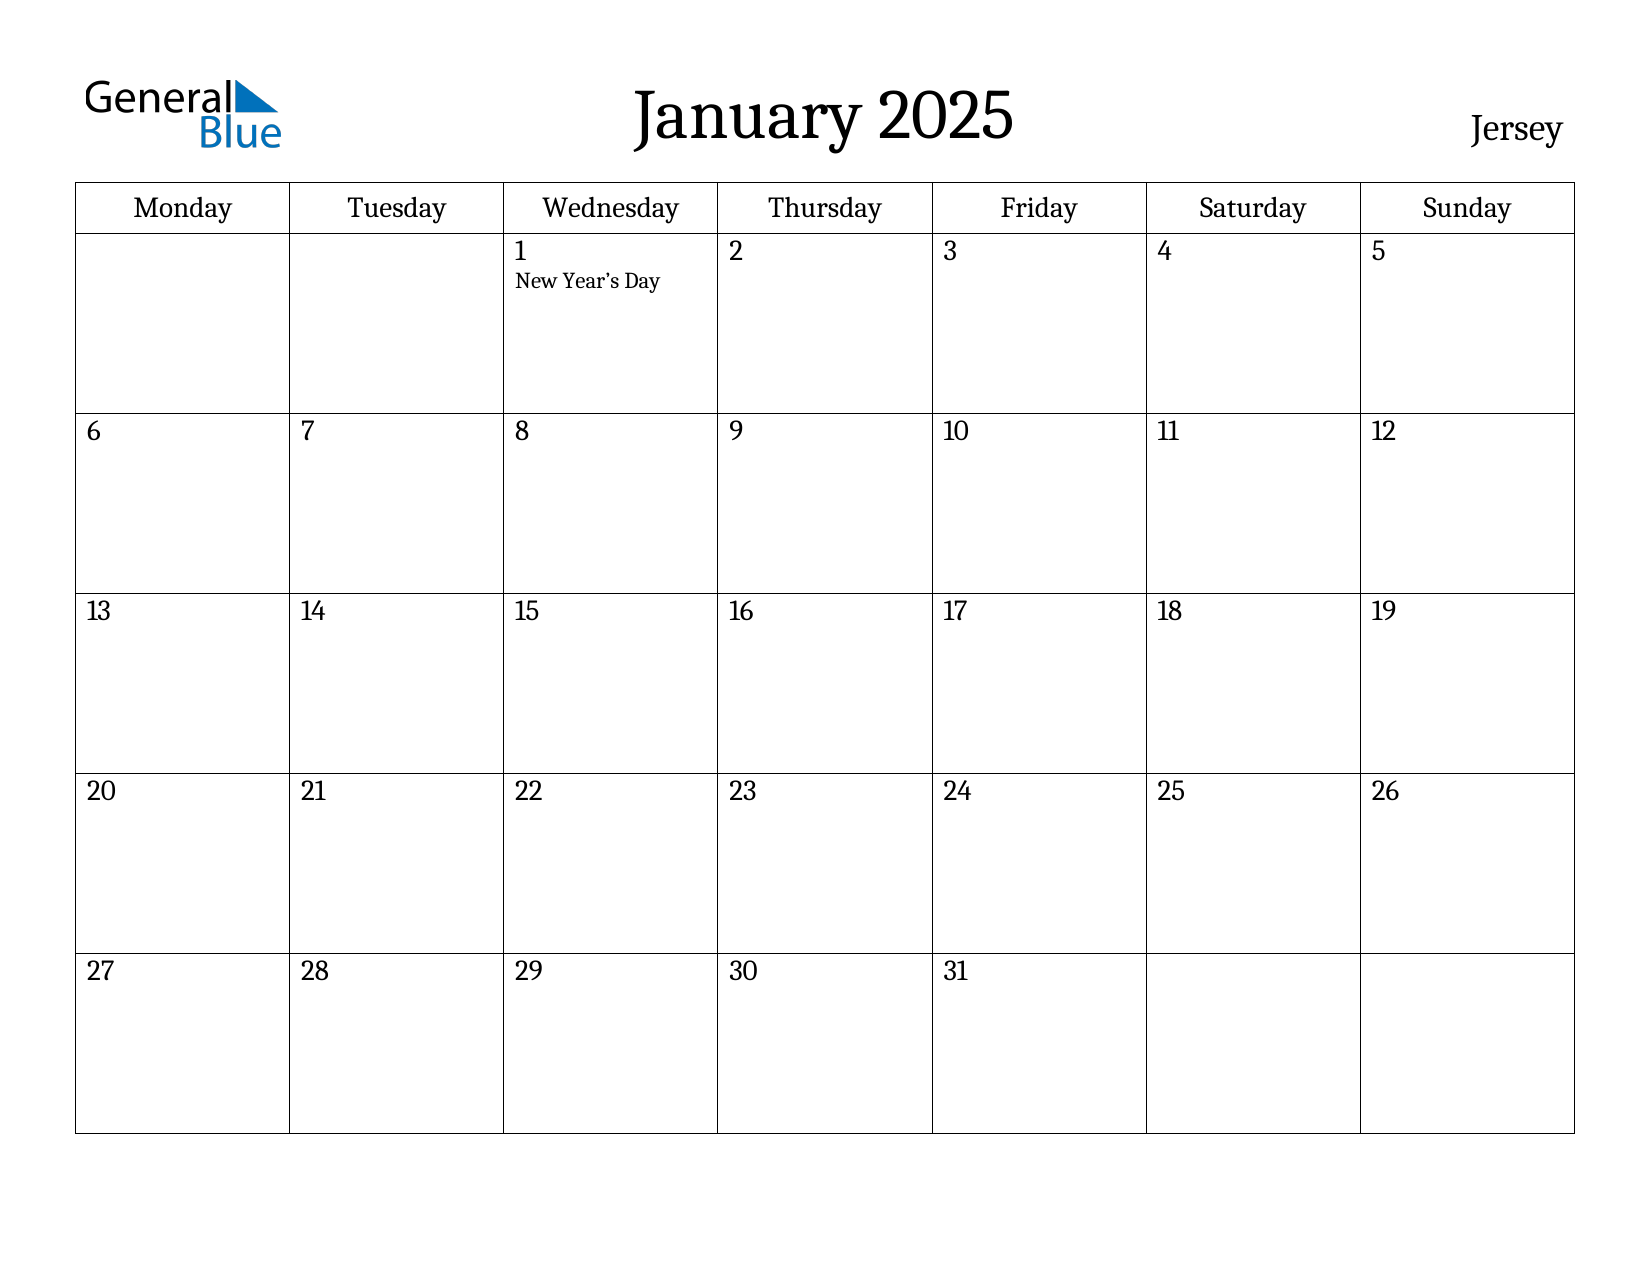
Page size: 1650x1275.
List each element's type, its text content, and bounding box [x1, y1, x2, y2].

table_cell [1147, 627, 1360, 773]
table_cell 5 [1361, 234, 1574, 267]
table_cell 23 [718, 774, 932, 807]
table_cell [933, 988, 1146, 1133]
table_cell [76, 234, 289, 267]
table_cell Friday [933, 183, 1146, 233]
table_cell [76, 808, 289, 953]
table_cell 25 [1147, 774, 1360, 807]
table_cell [718, 267, 932, 413]
table_cell Saturday [1147, 183, 1360, 233]
table_cell 2 [718, 234, 932, 267]
table_cell 24 [933, 774, 1146, 807]
table_cell 27 [76, 954, 289, 987]
table_cell Sunday [1361, 183, 1574, 233]
table_header Jersey [1146, 75, 1574, 182]
table_cell 10 [933, 414, 1146, 447]
table_cell [718, 448, 932, 593]
table_cell [290, 627, 503, 773]
table_cell 18 [1147, 594, 1360, 627]
table_cell Thursday [718, 183, 932, 233]
table_cell 29 [504, 954, 717, 987]
table_cell [1361, 988, 1574, 1133]
table_cell 20 [76, 774, 289, 807]
table_cell 22 [504, 774, 717, 807]
table_cell [933, 808, 1146, 953]
table_cell [76, 448, 289, 593]
table_cell [1361, 448, 1574, 593]
table_cell [504, 808, 717, 953]
table_cell [1147, 988, 1360, 1133]
table_cell 11 [1147, 414, 1360, 447]
table_cell [504, 448, 717, 593]
table_cell 6 [76, 414, 289, 447]
table_cell [504, 988, 717, 1133]
table_cell [1147, 954, 1360, 987]
table_cell 12 [1361, 414, 1574, 447]
table_cell 7 [290, 414, 503, 447]
table_cell 26 [1361, 774, 1574, 807]
table_cell [1361, 627, 1574, 773]
table_cell 17 [933, 594, 1146, 627]
table_cell [718, 988, 932, 1133]
table_cell Monday [76, 183, 289, 233]
table_cell [1361, 954, 1574, 987]
picture [86, 80, 281, 148]
table_cell [76, 627, 289, 773]
table_cell [933, 627, 1146, 773]
table_cell [290, 808, 503, 953]
table_cell [76, 988, 289, 1133]
table_cell 30 [718, 954, 932, 987]
table_cell [1147, 448, 1360, 593]
table_cell 28 [290, 954, 503, 987]
table_cell New Year’s Day [504, 267, 717, 413]
table_cell 21 [290, 774, 503, 807]
table_cell 31 [933, 954, 1146, 987]
table_cell [290, 988, 503, 1133]
table_cell 1 [504, 234, 717, 267]
table_cell 9 [718, 414, 932, 447]
table_cell 3 [933, 234, 1146, 267]
table_cell [1361, 808, 1574, 953]
table_cell [76, 267, 289, 413]
table_cell [933, 448, 1146, 593]
table_cell 15 [504, 594, 717, 627]
table_cell 4 [1147, 234, 1360, 267]
table_cell 8 [504, 414, 717, 447]
table_cell [290, 234, 503, 267]
table_cell [504, 627, 717, 773]
table_cell [1147, 808, 1360, 953]
table_cell 16 [718, 594, 932, 627]
table_cell 19 [1361, 594, 1574, 627]
table_cell [718, 627, 932, 773]
table_cell [933, 267, 1146, 413]
table_header [76, 75, 503, 182]
table_cell Tuesday [290, 183, 503, 233]
table_cell [290, 267, 503, 413]
table_cell [290, 448, 503, 593]
table_header January 2025 [504, 75, 1146, 182]
table_cell [1361, 267, 1574, 413]
table_cell [718, 808, 932, 953]
table_cell Wednesday [504, 183, 717, 233]
table_cell 14 [290, 594, 503, 627]
table_cell [1147, 267, 1360, 413]
table_cell 13 [76, 594, 289, 627]
